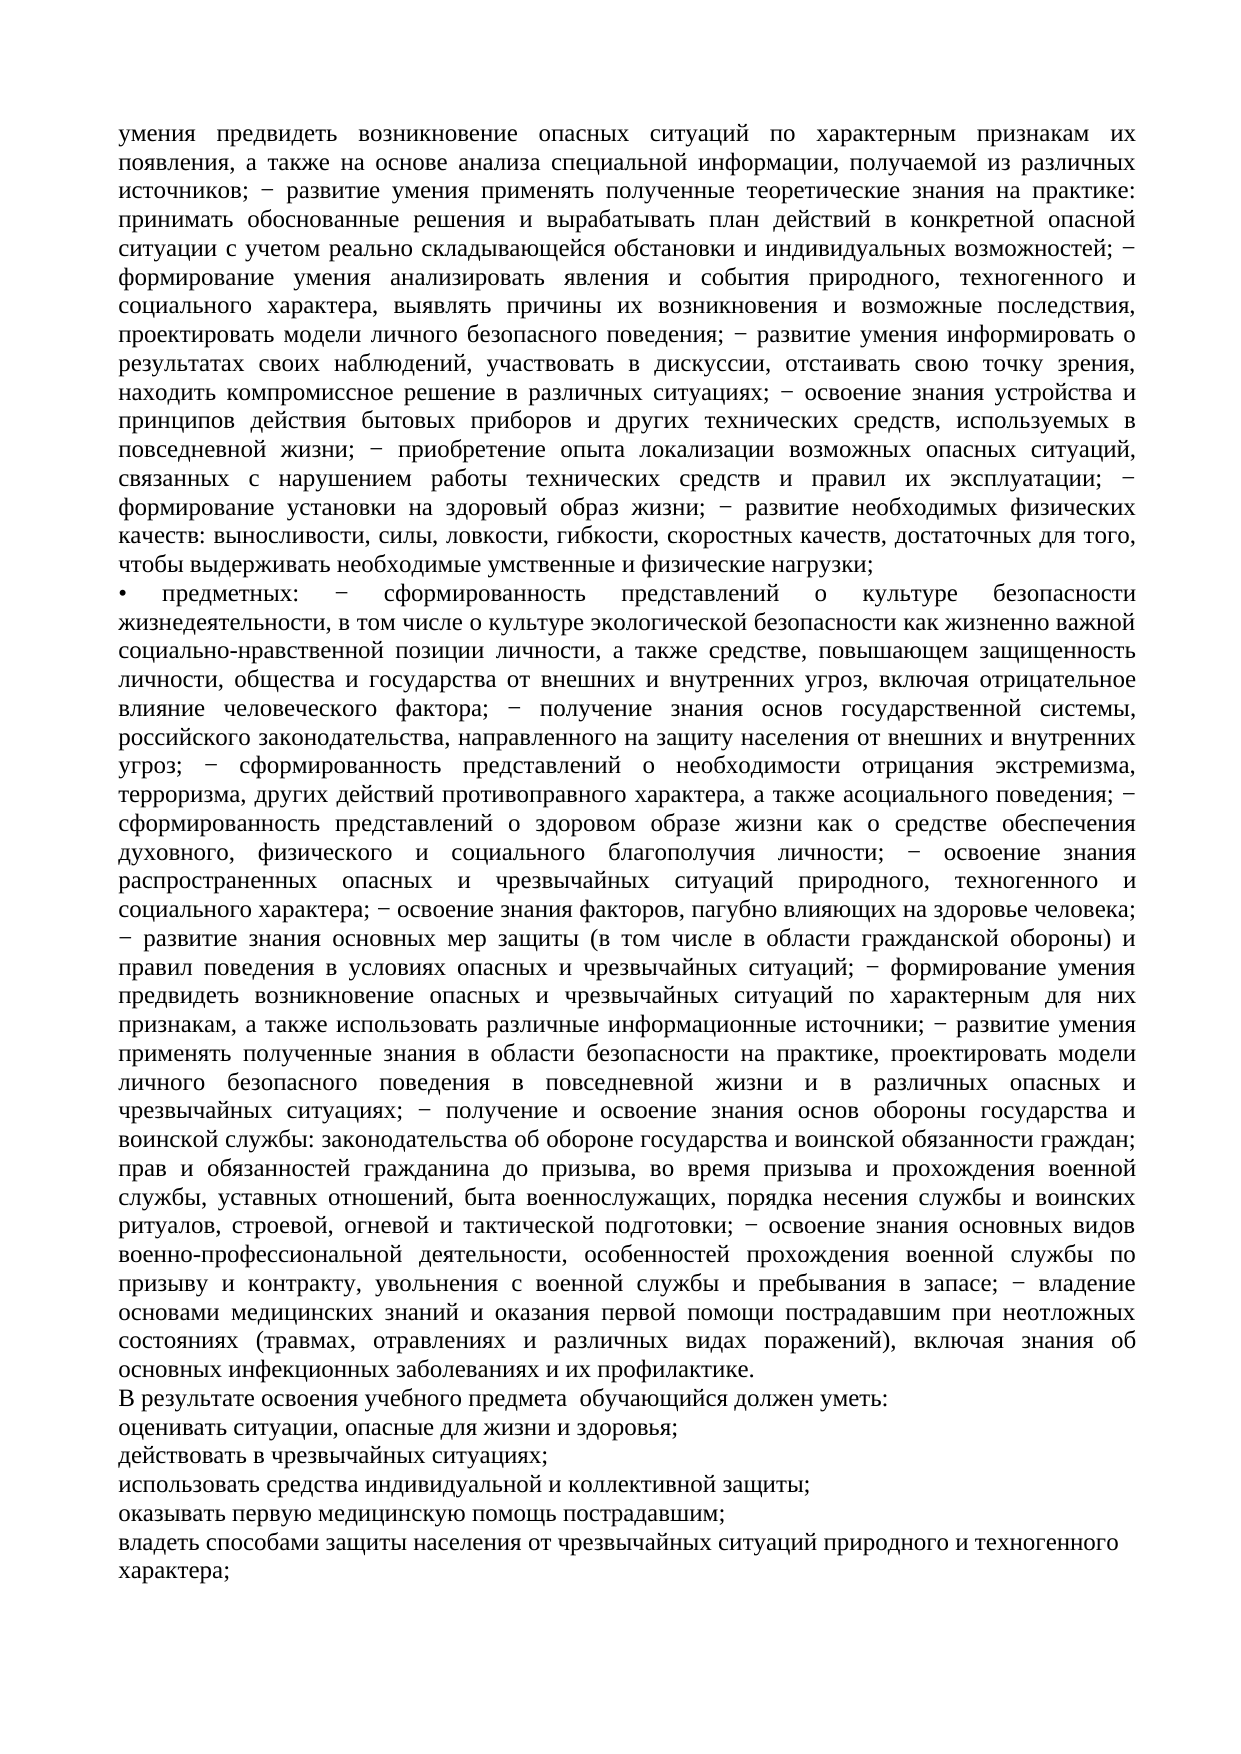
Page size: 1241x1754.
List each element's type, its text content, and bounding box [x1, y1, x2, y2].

text владеть способами защиты населения от чрезвычайных ситуаций природного и техногенного характера; [118, 1527, 1152, 1584]
text оказывать первую медицинскую помощь пострадавшим; [118, 1498, 1152, 1527]
text • предметных: − сформированность представлений о культуре безопасности жизнедеятельности, в том числе о культуре экологической безопасности как жизненно важной социально-нравственной позиции личности, а также средстве, повышающем защищенность личности, общества и государства от внешних и внутренних угроз, включая отрицательное влияние человеческого фактора; − получение знания основ государственной системы, российского законодательства, направленного на защиту населения от внешних и внутренних угроз; − сформированность представлений о необходимости отрицания экстремизма, терроризма, других действий противоправного характера, а также асоциального поведения; − сформированность представлений о здоровом образе жизни как о средстве обеспечения духовного, физического и социального благополучия личности; − освоение знания распространенных опасных и чрезвычайных ситуаций природного, техногенного и социального характера; − освоение знания факторов, пагубно влияющих на здоровье человека; − развитие знания основных мер защиты (в том числе в области гражданской обороны) и правил поведения в условиях опасных и чрезвычайных ситуаций; − формирование умения предвидеть возникновение опасных и чрезвычайных ситуаций по характерным для них признакам, а также использовать различные информационные источники; − развитие умения применять полученные знания в области безопасности на практике, проектировать модели личного безопасного поведения в повседневной жизни и в различных опасных и чрезвычайных ситуациях; − получение и освоение знания основ обороны государства и воинской службы: законодательства об обороне государства и воинской обязанности граждан; прав и обязанностей гражданина до призыва, во время призыва и прохождения военной службы, уставных отношений, быта военнослужащих, порядка несения службы и воинских ритуалов, строевой, огневой и тактической подготовки; − освоение знания основных видов военно-профессиональной деятельности, особенностей прохождения военной службы по призыву и контракту, увольнения с военной службы и пребывания в запасе; − владение основами медицинских знаний и оказания первой помощи пострадавшим при неотложных состояниях (травмах, отравлениях и различных видах поражений), включая знания об основных инфекционных заболеваниях и их профилактике. [118, 578, 1137, 1383]
text действовать в чрезвычайных ситуациях; [118, 1441, 1152, 1469]
text использовать средства индивидуальной и коллективной защиты; [118, 1469, 1152, 1498]
text оценивать ситуации, опасные для жизни и здоровья; [118, 1412, 1152, 1441]
text В результате освоения учебного предмета обучающийся должен уметь: [118, 1383, 1152, 1412]
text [118, 118, 1137, 578]
